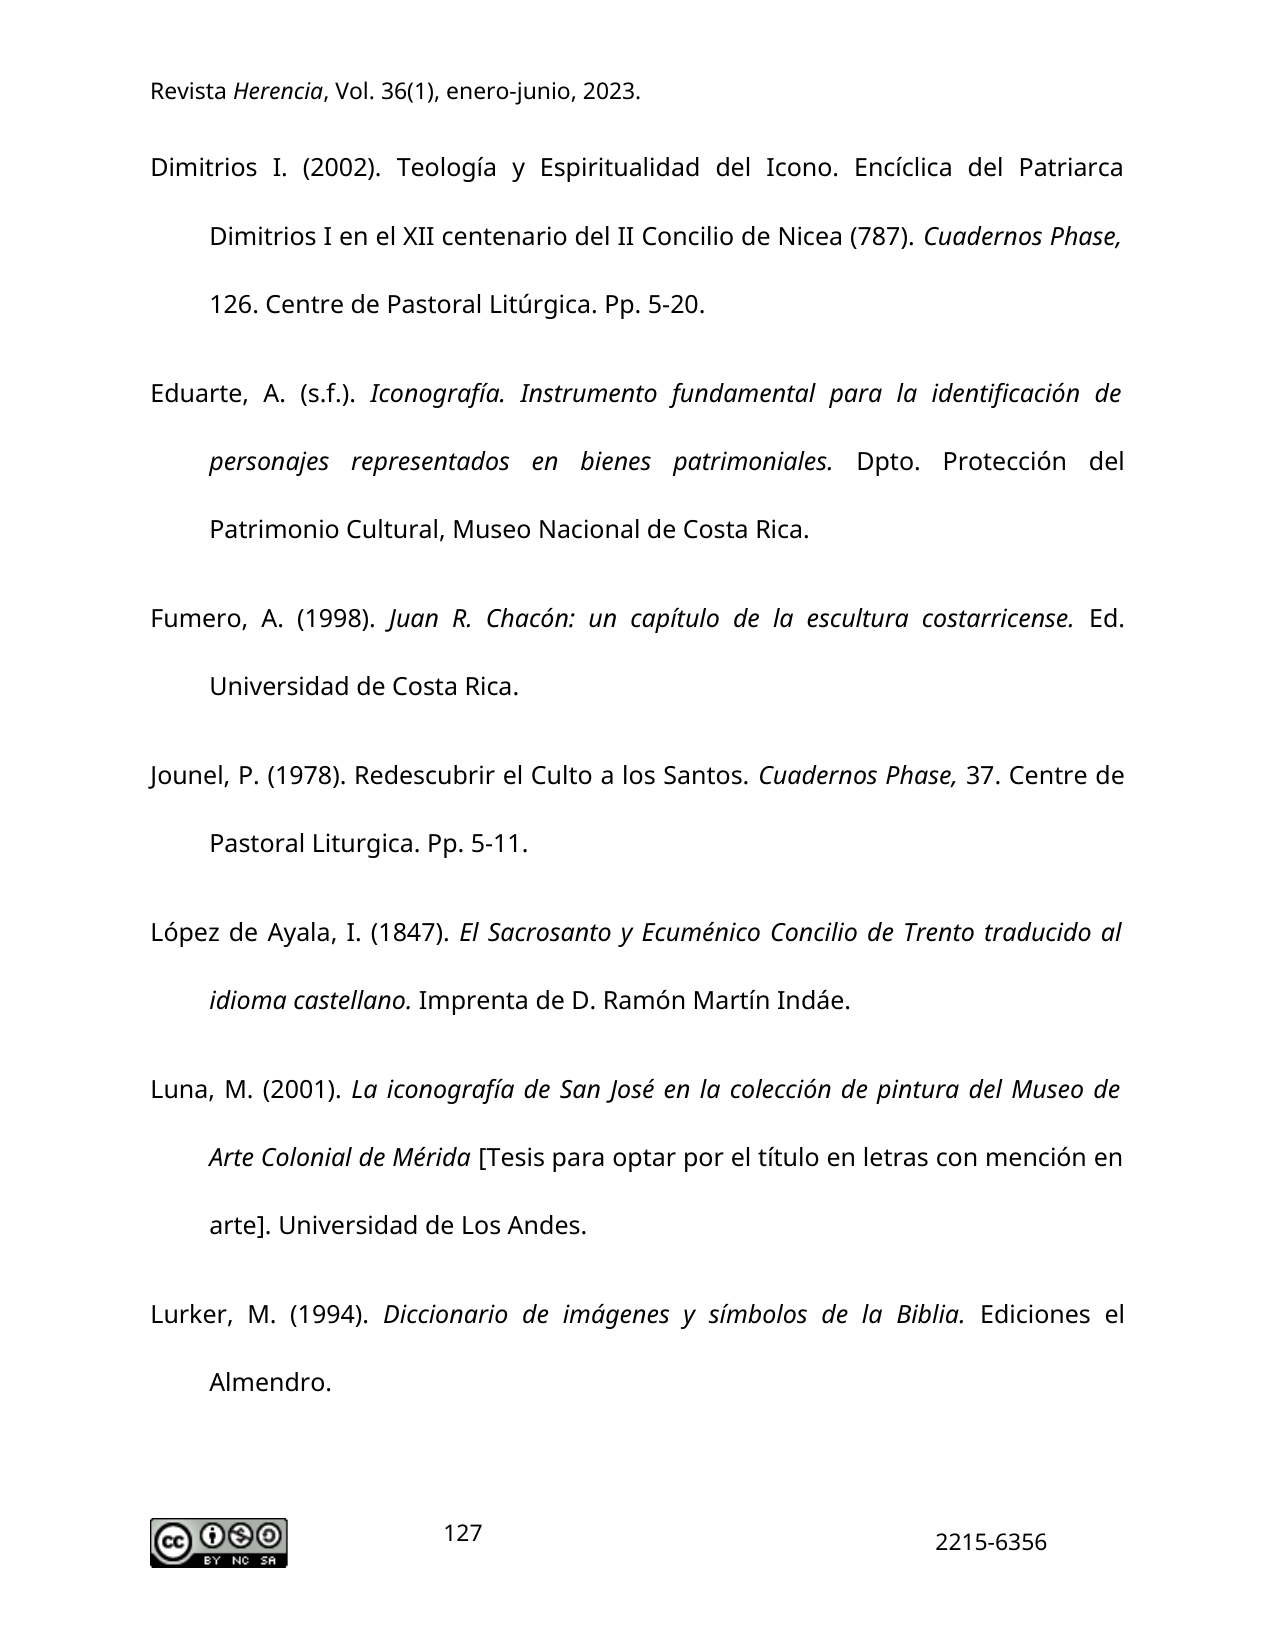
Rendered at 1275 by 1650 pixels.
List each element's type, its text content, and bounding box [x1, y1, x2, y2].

text Eduarte, A. (s.f.). Iconografía. Instrumento fundamental para la identificación de personajes representados en bienes patrimoniales. Dpto. Protección del Patrimonio Cultural, Museo Nacional de Costa Rica. [150, 375, 1125, 546]
text López de Ayala, I. (1847). El Sacrosanto y Ecuménico Concilio de Trento traducido al idioma castellano. Imprenta de D. Ramón Martín Indáe. [150, 914, 1125, 1017]
text Jounel, P. (1978). Redescubrir el Culto a los Santos. Cuadernos Phase, 37. Centre de Pastoral Liturgica. Pp. 5-11. [150, 757, 1125, 860]
text Luna, M. (2001). La iconografía de San José en la colección de pintura del Museo de Arte Colonial de Mérida [Tesis para optar por el título en letras con mención en arte]. Universidad de Los Andes. [150, 1072, 1125, 1242]
text Fumero, A. (1998). Juan R. Chacón: un capítulo de la escultura costarricense. Ed. Universidad de Costa Rica. [150, 600, 1125, 703]
text Dimitrios I. (2002). Teología y Espiritualidad del Icono. Encíclica del Patriarca Dimitrios I en el XII centenario del II Concilio de Nicea (787). Cuadernos Phase, 126. Centre de Pastoral Litúrgica. Pp. 5-20. [150, 150, 1125, 320]
picture [150, 1518, 288, 1568]
text Lurker, M. (1994). Diccionario de imágenes y símbolos de la Biblia. Ediciones el Almendro. [150, 1297, 1125, 1399]
